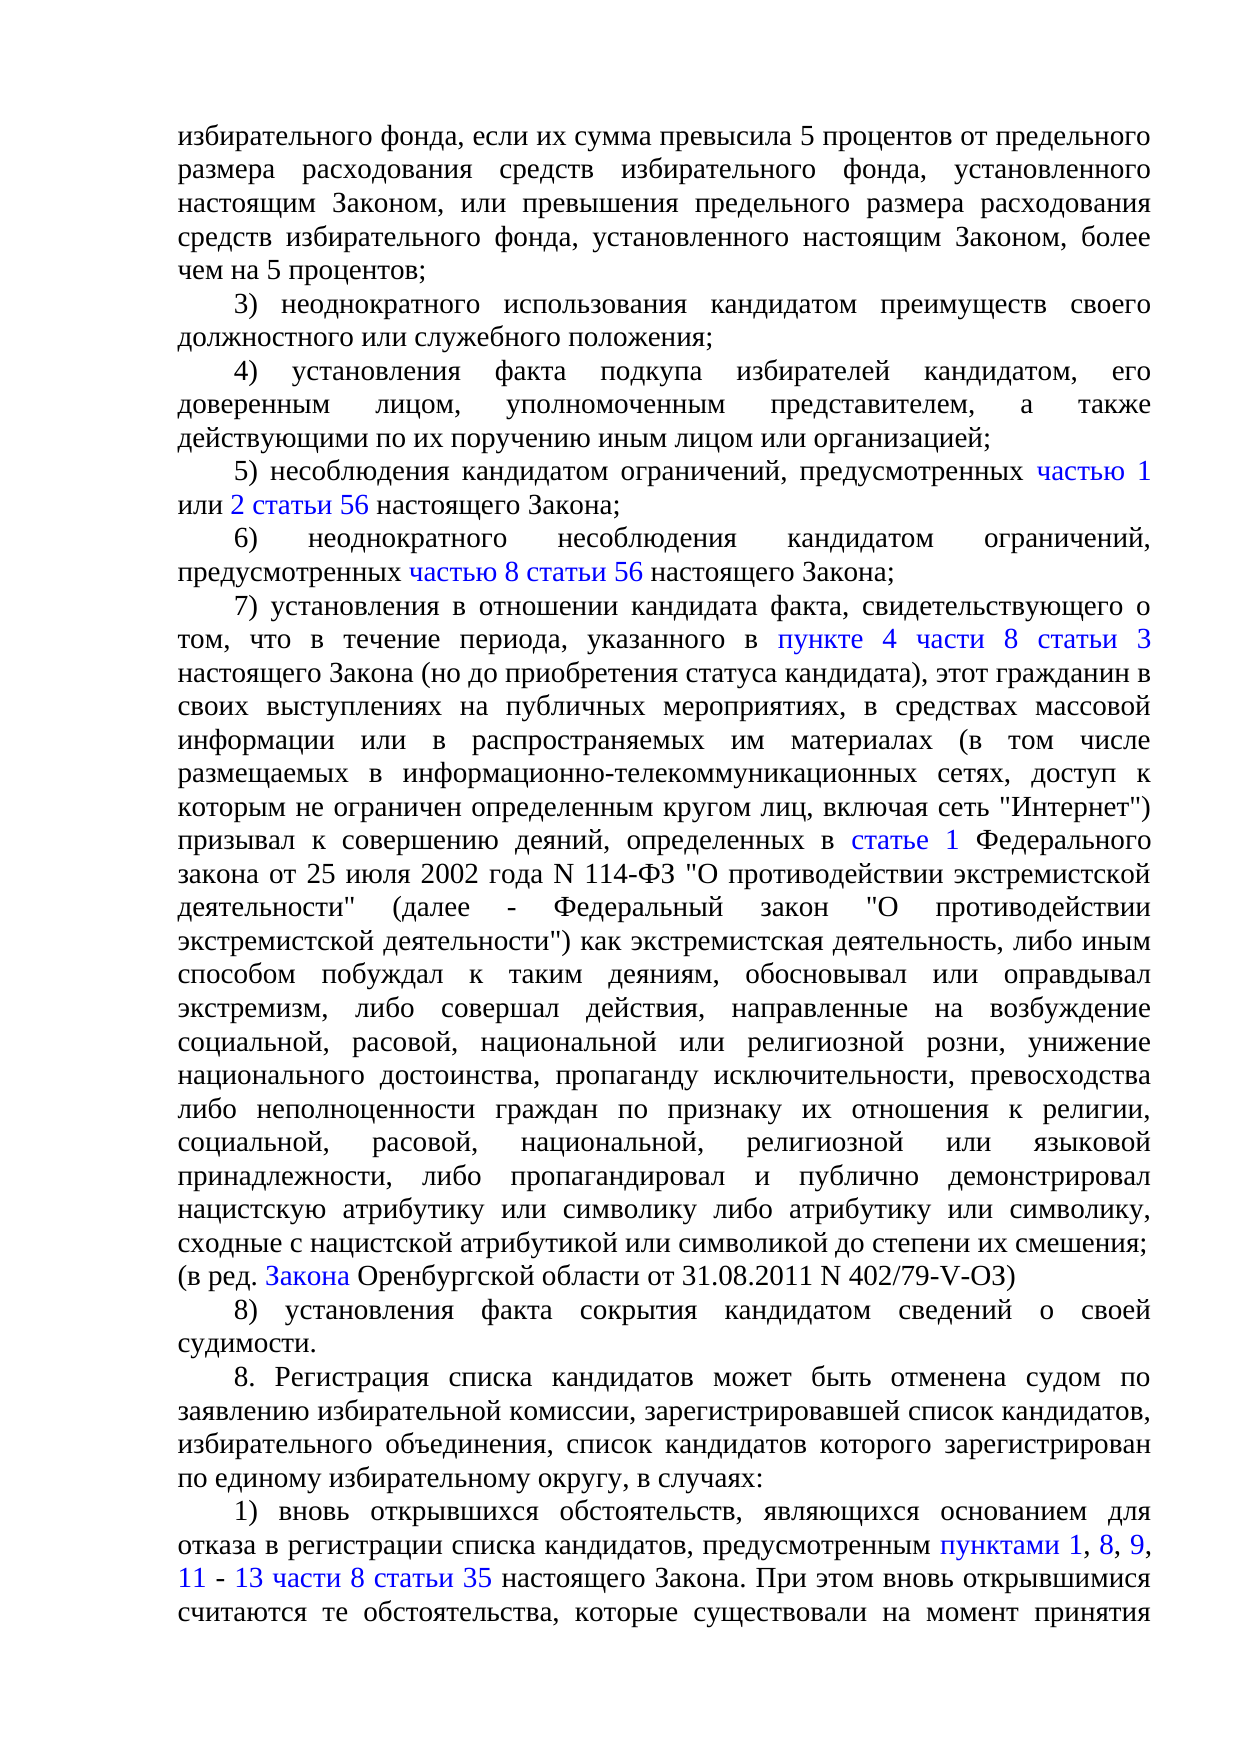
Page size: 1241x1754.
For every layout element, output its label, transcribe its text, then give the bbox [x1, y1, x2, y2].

text 8. Регистрация списка кандидатов может быть отменена судом по заявлению избирательной комиссии, зарегистрировавшей список кандидатов, избирательного объединения, список кандидатов которого зарегистрирован по единому избирательному округу, в случаях: [177, 1359, 1152, 1493]
text (в ред. Закона Оренбургской области от 31.08.2011 N 402/79-V-ОЗ) [177, 1258, 1152, 1292]
text 6) неоднократного несоблюдения кандидатом ограничений, предусмотренных частью 8 статьи 56 настоящего Закона; [177, 521, 1152, 588]
text 4) установления факта подкупа избирателей кандидатом, его доверенным лицом, уполномоченным представителем, а также действующими по их поручению иным лицом или организацией; [177, 353, 1152, 453]
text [177, 1493, 1152, 1627]
text 8) установления факта сокрытия кандидатом сведений о своей судимости. [177, 1292, 1152, 1359]
text 5) несоблюдения кандидатом ограничений, предусмотренных частью 1 или 2 статьи 56 настоящего Закона; [177, 453, 1152, 521]
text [177, 118, 1152, 286]
text 3) неоднократного использования кандидатом преимуществ своего должностного или служебного положения; [177, 286, 1152, 353]
text 7) установления в отношении кандидата факта, свидетельствующего о том, что в течение периода, указанного в пункте 4 части 8 статьи 3 настоящего Закона (но до приобретения статуса кандидата), этот гражданин в своих выступлениях на публичных мероприятиях, в средствах массовой информации или в распространяемых им материалах (в том числе размещаемых в информационно-телекоммуникационных сетях, доступ к которым не ограничен определенным кругом лиц, включая сеть "Интернет") призывал к совершению деяний, определенных в статье 1 Федерального закона от 25 июля 2002 года N 114-ФЗ "О противодействии экстремистской деятельности" (далее - Федеральный закон "О противодействии экстремистской деятельности") как экстремистская деятельность, либо иным способом побуждал к таким деяниям, обосновывал или оправдывал экстремизм, либо совершал действия, направленные на возбуждение социальной, расовой, национальной или религиозной розни, унижение национального достоинства, пропаганду исключительности, превосходства либо неполноценности граждан по признаку их отношения к религии, социальной, расовой, национальной, религиозной или языковой принадлежности, либо пропагандировал и публично демонстрировал нацистскую атрибутику или символику либо атрибутику или символику, сходные с нацистской атрибутикой или символикой до степени их смешения; [177, 588, 1152, 1258]
